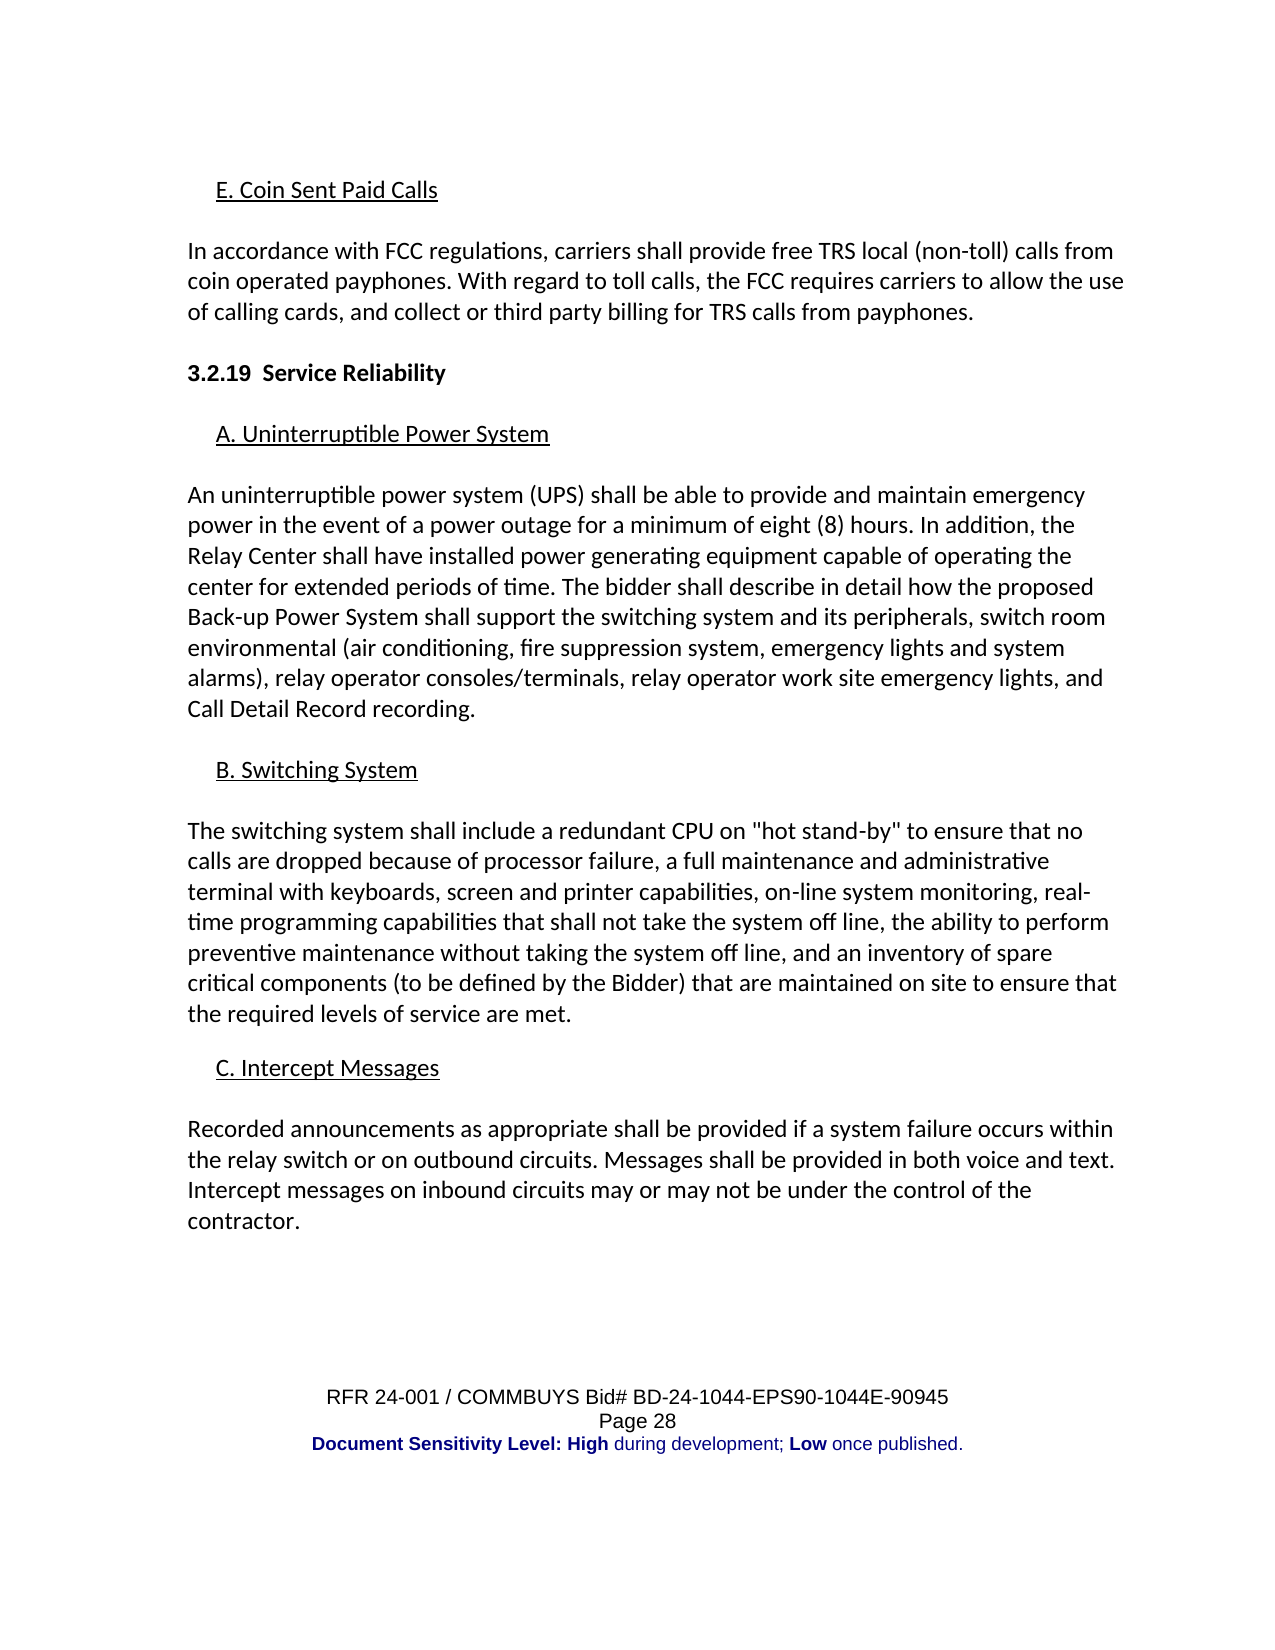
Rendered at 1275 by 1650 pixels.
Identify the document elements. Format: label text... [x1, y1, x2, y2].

subtitle A. Uninterruptible Power System [216, 418, 1125, 449]
subtitle B. Switching System [216, 754, 1125, 784]
subtitle E. Coin Sent Paid Calls [216, 174, 1125, 204]
text An uninterruptible power system (UPS) shall be able to provide and maintain emergency power in the event of a power outage for a minimum of eight (8) hours. In addition, the Relay Center shall have installed power generating equipment capable of operating the center for extended periods of time. The bidder shall describe in detail how the proposed Back-up Power System shall support the switching system and its peripherals, switch room environmental (air conditioning, fire suppression system, emergency lights and system alarms), relay operator consoles/terminals, relay operator work site emergency lights, and Call Detail Record recording. [187, 479, 1125, 723]
text Recorded announcements as appropriate shall be provided if a system failure occurs within the relay switch or on outbound circuits. Messages shall be provided in both voice and text. Intercept messages on inbound circuits may or may not be under the control of the contractor. [187, 1113, 1125, 1236]
subtitle Service Reliability [187, 357, 1125, 388]
text The switching system shall include a redundant CPU on "hot stand-by" to ensure that no calls are dropped because of processor failure, a full maintenance and administrative terminal with keyboards, screen and printer capabilities, on-line system monitoring, real-time programming capabilities that shall not take the system off line, the ability to perform preventive maintenance without taking the system off line, and an inventory of spare critical components (to be defined by the Bidder) that are maintained on site to ensure that the required levels of service are met. [187, 815, 1125, 1028]
text In accordance with FCC regulations, carriers shall provide free TRS local (non-toll) calls from coin operated payphones. With regard to toll calls, the FCC requires carriers to allow the use of calling cards, and collect or third party billing for TRS calls from payphones. [187, 235, 1125, 327]
subtitle C. Intercept Messages [216, 1052, 1125, 1083]
